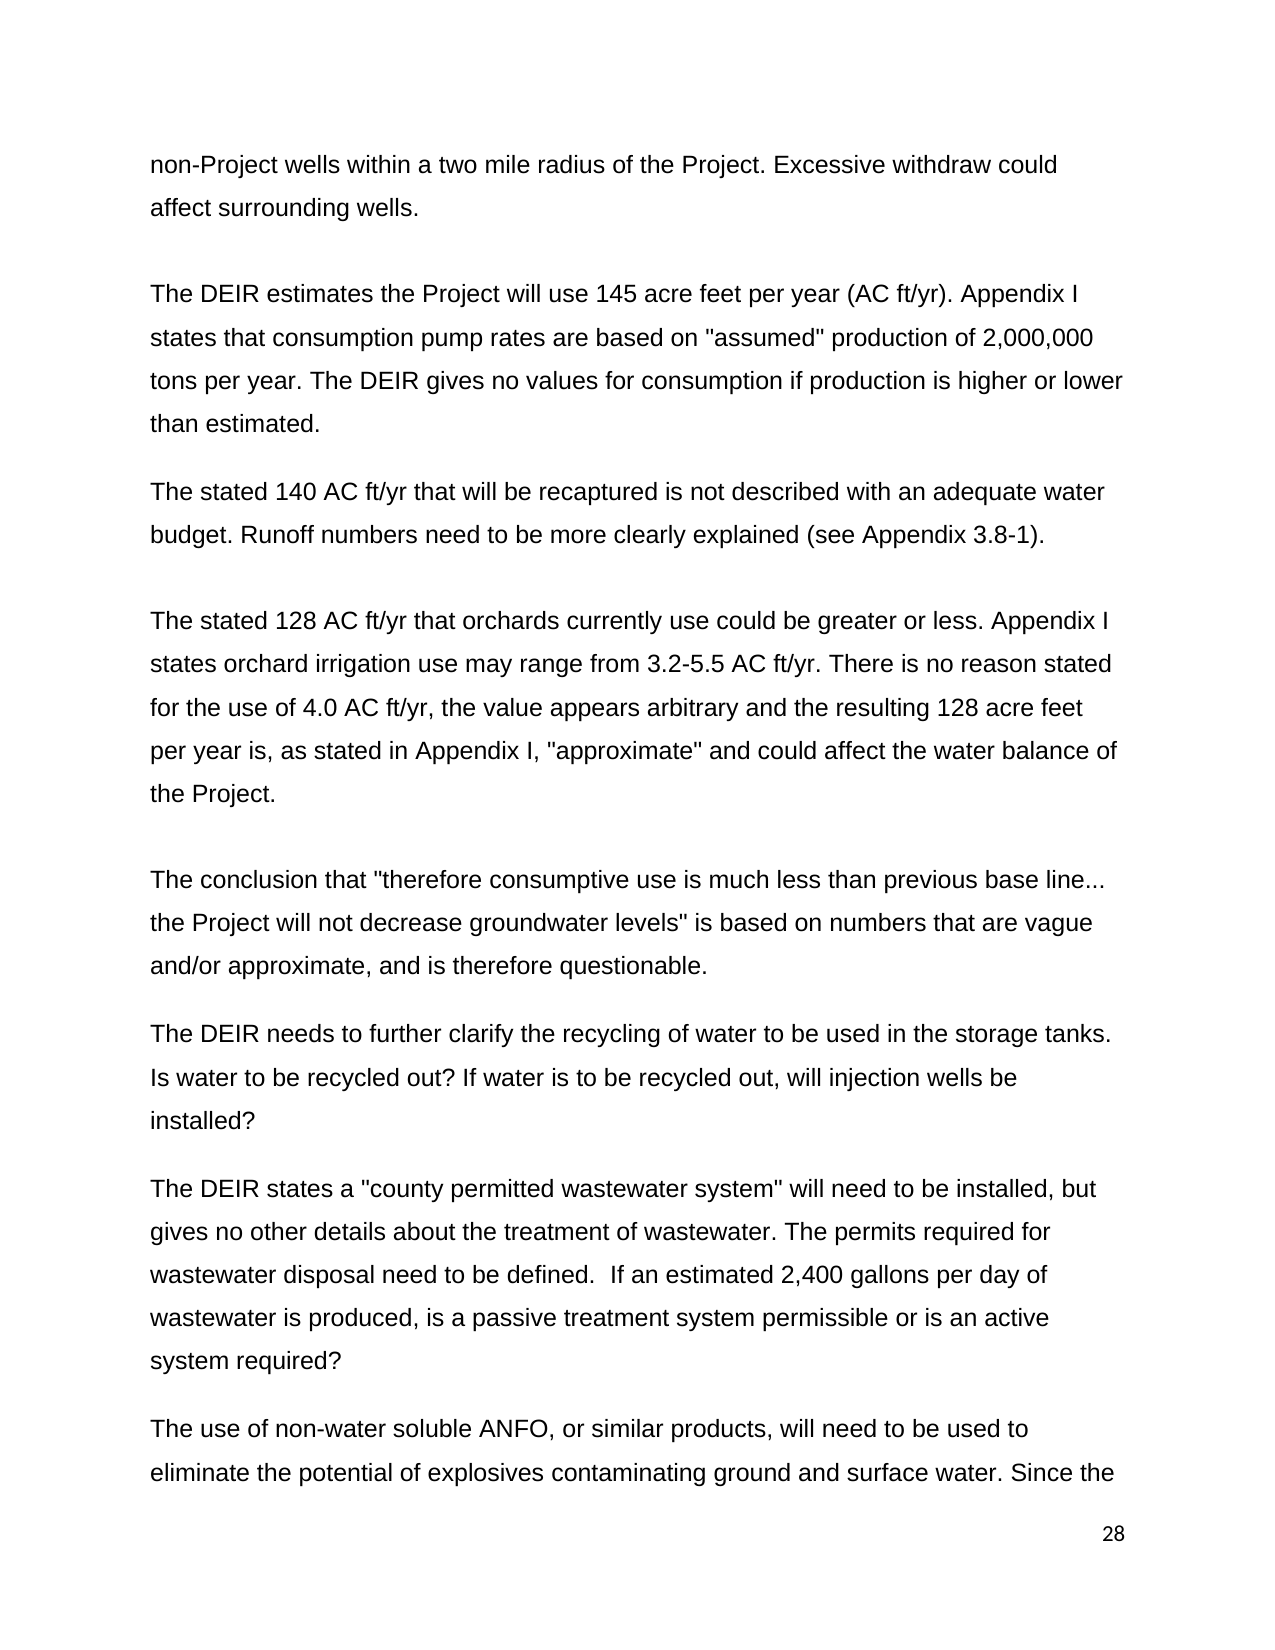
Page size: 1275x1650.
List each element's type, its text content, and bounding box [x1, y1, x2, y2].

text The stated 140 AC ft/yr that will be recaptured is not described with an adequate water budget. Runoff numbers need to be more clearly explained (see Appendix 3.8-1). The stated 128 AC ft/yr that orchards currently use could be greater or less. Appendix I states orchard irrigation use may range from 3.2-5.5 AC ft/yr. There is no reason stated for the use of 4.0 AC ft/yr, the value appears arbitrary and the resulting 128 acre feet per year is, as stated in Appendix I, "approximate" and could affect the water balance of the Project. The conclusion that "therefore consumptive use is much less than previous base line... the Project will not decrease groundwater levels" is based on numbers that are vague and/or approximate, and is therefore questionable. [150, 477, 1125, 980]
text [150, 1414, 1125, 1486]
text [150, 150, 1125, 437]
text The DEIR states a "county permitted wastewater system" will need to be installed, but gives no other details about the treatment of wastewater. The permits required for wastewater disposal need to be defined. If an estimated 2,400 gallons per day of wastewater is produced, is a passive treatment system permissible or is an active system required? [150, 1174, 1125, 1375]
text The DEIR needs to further clarify the recycling of water to be used in the storage tanks. Is water to be recycled out? If water is to be recycled out, will injection wells be installed? [150, 1019, 1125, 1134]
